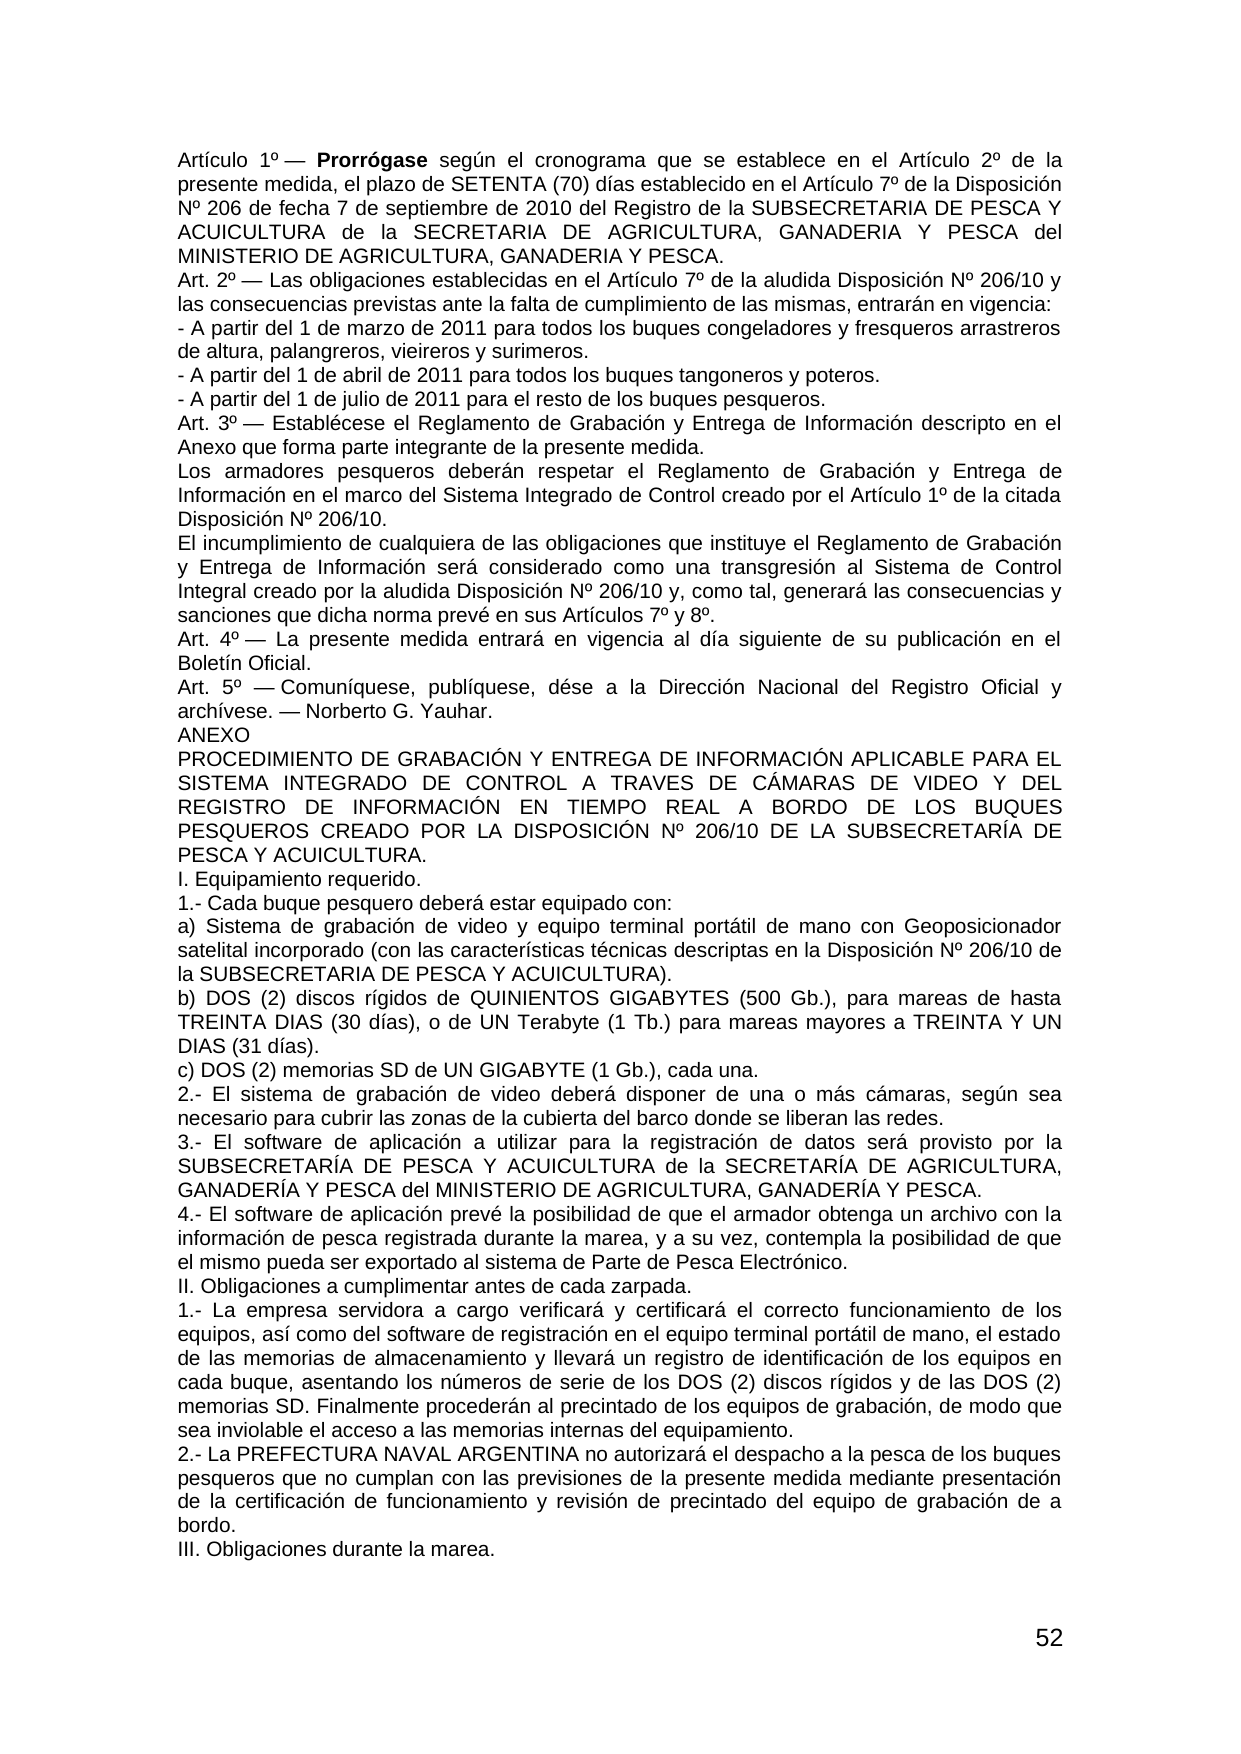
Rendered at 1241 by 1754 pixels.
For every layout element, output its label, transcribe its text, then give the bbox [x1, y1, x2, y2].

text - A partir del 1 de marzo de 2011 para todos los buques congeladores y fresqueros arrastreros de altura, palangreros, vieireros y surimeros. [177, 315, 1063, 363]
text ANEXO [177, 723, 1063, 747]
text III. Obligaciones durante la marea. [177, 1537, 1063, 1561]
text c) DOS (2) memorias SD de UN GIGABYTE (1 Gb.), cada una. [177, 1058, 1063, 1082]
text I. Equipamiento requerido. [177, 866, 1063, 890]
text 2.- La PREFECTURA NAVAL ARGENTINA no autorizará el despacho a la pesca de los buques pesqueros que no cumplan con las previsiones de la presente medida mediante presentación de la certificación de funcionamiento y revisión de precintado del equipo de grabación de a bordo. [177, 1441, 1063, 1537]
text 1.- Cada buque pesquero deberá estar equipado con: [177, 890, 1063, 914]
text Art. 4º — La presente medida entrará en vigencia al día siguiente de su publicación en el Boletín Oficial. [177, 627, 1063, 675]
text 1.- La empresa servidora a cargo verificará y certificará el correcto funcionamiento de los equipos, así como del software de registración en el equipo terminal portátil de mano, el estado de las memorias de almacenamiento y llevará un registro de identificación de los equipos en cada buque, asentando los números de serie de los DOS (2) discos rígidos y de las DOS (2) memorias SD. Finalmente procederán al precintado de los equipos de grabación, de modo que sea inviolable el acceso a las memorias internas del equipamiento. [177, 1298, 1063, 1441]
text Los armadores pesqueros deberán respetar el Reglamento de Grabación y Entrega de Información en el marco del Sistema Integrado de Control creado por el Artículo 1º de la citada Disposición Nº 206/10. [177, 459, 1063, 531]
text Art. 3º — Establécese el Reglamento de Grabación y Entrega de Información descripto en el Anexo que forma parte integrante de la presente medida. [177, 411, 1063, 459]
text Artículo 1º — Prorrógase según el cronograma que se establece en el Artículo 2º de la presente medida, el plazo de SETENTA (70) días establecido en el Artículo 7º de la Disposición Nº 206 de fecha 7 de septiembre de 2010 del Registro de la SUBSECRETARIA DE PESCA Y ACUICULTURA de la SECRETARIA DE AGRICULTURA, GANADERIA Y PESCA del MINISTERIO DE AGRICULTURA, GANADERIA Y PESCA. [177, 148, 1063, 267]
text a) Sistema de grabación de video y equipo terminal portátil de mano con Geoposicionador satelital incorporado (con las características técnicas descriptas en la Disposición Nº 206/10 de la SUBSECRETARIA DE PESCA Y ACUICULTURA). [177, 914, 1063, 986]
text b) DOS (2) discos rígidos de QUINIENTOS GIGABYTES (500 Gb.), para mareas de hasta TREINTA DIAS (30 días), o de UN Terabyte (1 Tb.) para mareas mayores a TREINTA Y UN DIAS (31 días). [177, 986, 1063, 1058]
text PROCEDIMIENTO DE GRABACIÓN Y ENTREGA DE INFORMACIÓN APLICABLE PARA EL SISTEMA INTEGRADO DE CONTROL A TRAVES DE CÁMARAS DE VIDEO Y DEL REGISTRO DE INFORMACIÓN EN TIEMPO REAL A BORDO DE LOS BUQUES PESQUEROS CREADO POR LA DISPOSICIÓN Nº 206/10 DE LA SUBSECRETARÍA DE PESCA Y ACUICULTURA. [177, 747, 1063, 866]
text II. Obligaciones a cumplimentar antes de cada zarpada. [177, 1274, 1063, 1298]
text 2.- El sistema de grabación de video deberá disponer de una o más cámaras, según sea necesario para cubrir las zonas de la cubierta del barco donde se liberan las redes. [177, 1082, 1063, 1130]
text 4.- El software de aplicación prevé la posibilidad de que el armador obtenga un archivo con la información de pesca registrada durante la marea, y a su vez, contempla la posibilidad de que el mismo pueda ser exportado al sistema de Parte de Pesca Electrónico. [177, 1202, 1063, 1274]
text Art. 2º — Las obligaciones establecidas en el Artículo 7º de la aludida Disposición Nº 206/10 y las consecuencias previstas ante la falta de cumplimiento de las mismas, entrarán en vigencia: [177, 267, 1063, 315]
text Art. 5º — Comuníquese, publíquese, dése a la Dirección Nacional del Registro Oficial y archívese. — Norberto G. Yauhar. [177, 675, 1063, 723]
text - A partir del 1 de julio de 2011 para el resto de los buques pesqueros. [177, 387, 1063, 411]
text - A partir del 1 de abril de 2011 para todos los buques tangoneros y poteros. [177, 363, 1063, 387]
text El incumplimiento de cualquiera de las obligaciones que instituye el Reglamento de Grabación y Entrega de Información será considerado como una transgresión al Sistema de Control Integral creado por la aludida Disposición Nº 206/10 y, como tal, generará las consecuencias y sanciones que dicha norma prevé en sus Artículos 7º y 8º. [177, 531, 1063, 627]
text 3.- El software de aplicación a utilizar para la registración de datos será provisto por la SUBSECRETARÍA DE PESCA Y ACUICULTURA de la SECRETARÍA DE AGRICULTURA, GANADERÍA Y PESCA del MINISTERIO DE AGRICULTURA, GANADERÍA Y PESCA. [177, 1130, 1063, 1202]
